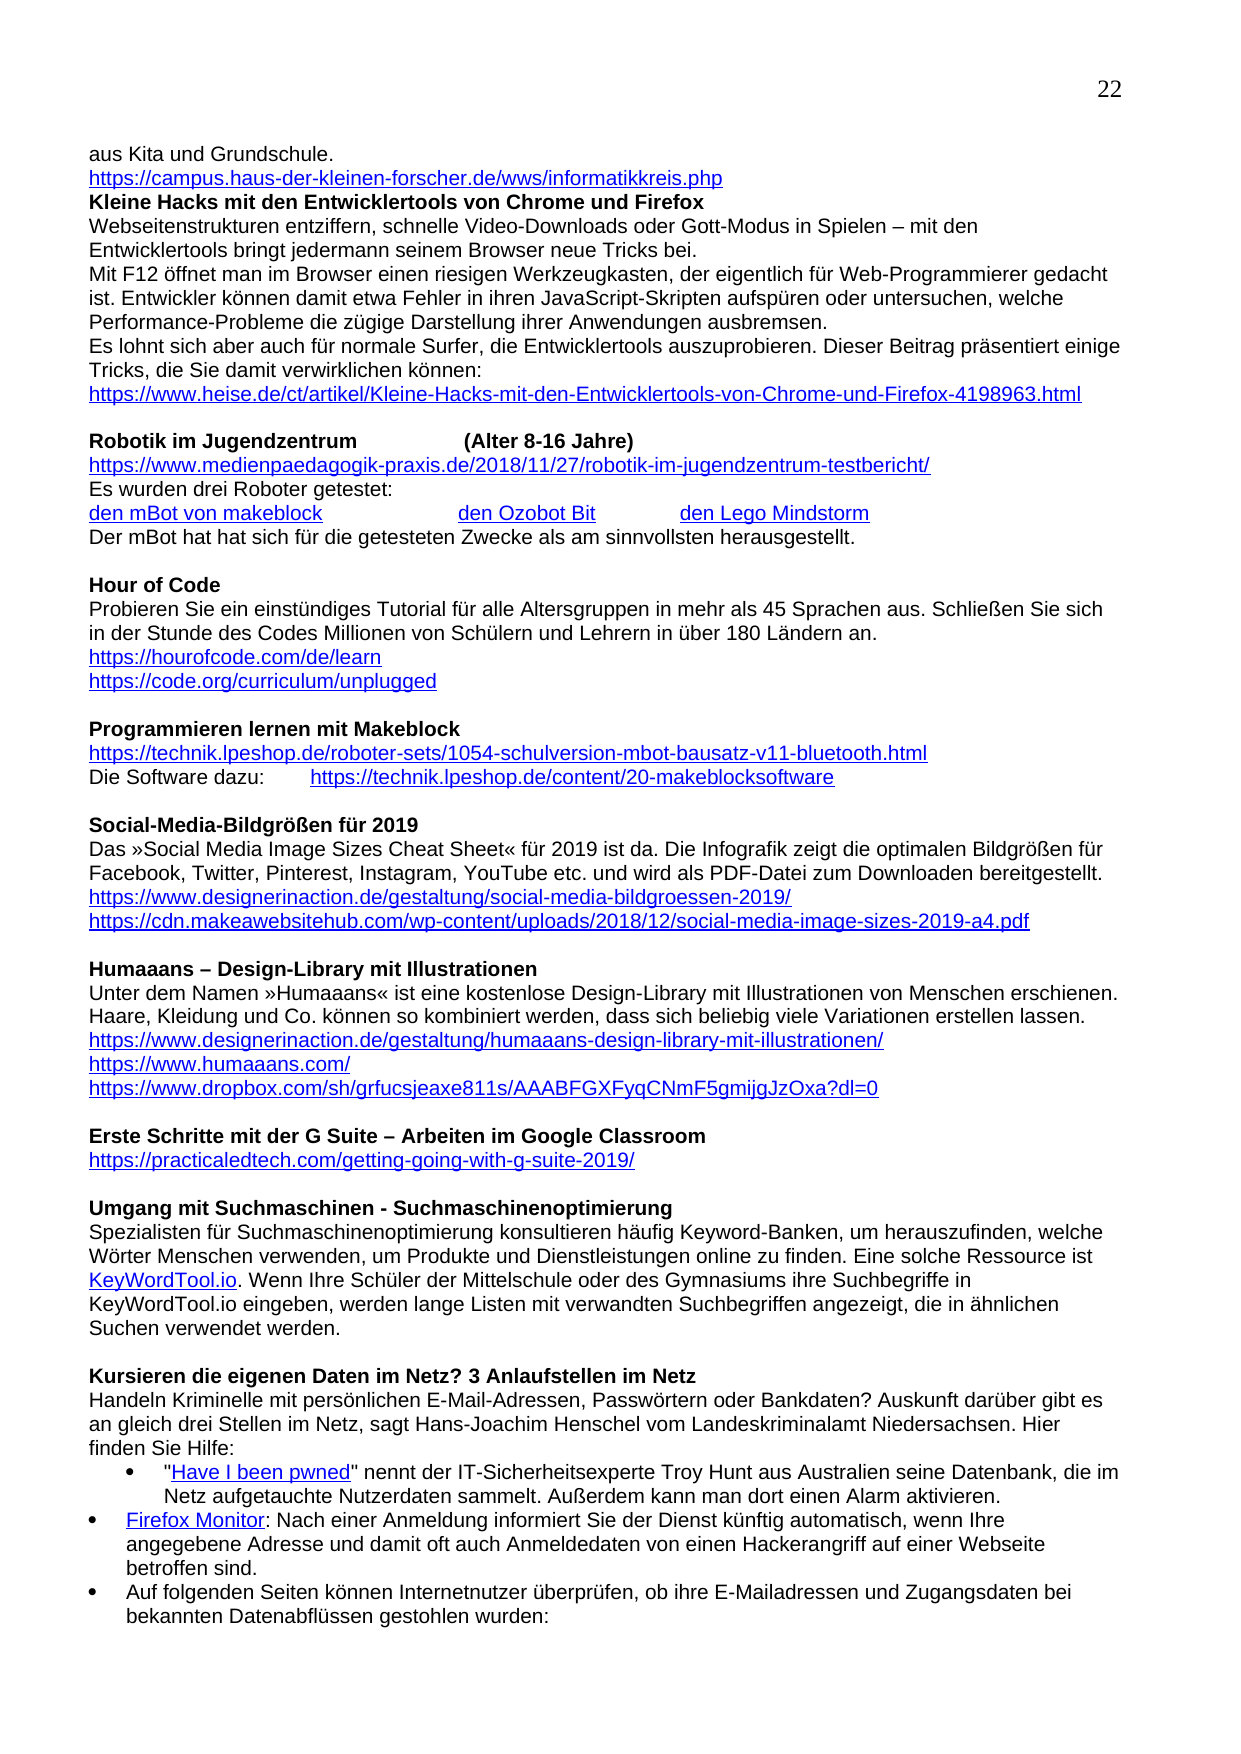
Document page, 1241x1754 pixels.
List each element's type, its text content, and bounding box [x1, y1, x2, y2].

text den mBot von makeblock den Ozobot Bit den Lego Mindstorm [89, 501, 1122, 525]
text https://campus.haus-der-kleinen-forscher.de/wws/informatikkreis.php [89, 166, 1122, 190]
text https://cdn.makeawebsitehub.com/wp-content/uploads/2018/12/social-media-image-sizes-2019-a4.pdf [89, 908, 1122, 932]
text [89, 142, 1122, 166]
text Humaaans – Design-Library mit Illustrationen [89, 956, 1122, 980]
text Der mBot hat hat sich für die getesteten Zwecke als am sinnvollsten herausgestellt. [89, 525, 1122, 549]
text Das »Social Media Image Sizes Cheat Sheet« für 2019 ist da. Die Infografik zeigt die optimalen Bildgrößen für Facebook, Twitter, Pinterest, Instagram, YouTube etc. und wird als PDF-Datei zum Downloaden bereitgestellt. https://www.designerinaction.de/gestaltung/social-media-bildgroessen-2019/ [89, 837, 1122, 908]
list Firefox Monitor: Nach einer Anmeldung informiert Sie der Dienst künftig automatisch, wenn Ihre angegebene Adresse und damit oft auch Anmeldedaten von einen Hackerangriff auf einer Webseite betroffen sind. [89, 1507, 1122, 1579]
text https://www.designerinaction.de/gestaltung/humaaans-design-library-mit-illustrationen/ [89, 1028, 1122, 1052]
text Programmieren lernen mit Makeblock [89, 717, 1122, 741]
text Es wurden drei Roboter getestet: [89, 477, 1122, 501]
text Erste Schritte mit der G Suite – Arbeiten im Google Classroom [89, 1124, 1122, 1148]
text Kleine Hacks mit den Entwicklertools von Chrome und Firefox [89, 190, 1122, 214]
text Social-Media-Bildgrößen für 2019 [89, 813, 1122, 837]
text Probieren Sie ein einstündiges Tutorial für alle Altersgruppen in mehr als 45 Sprachen aus. Schließen Sie sich in der Stunde des Codes Millionen von Schülern und Lehrern in über 180 Ländern an. [89, 597, 1122, 645]
text https://practicaledtech.com/getting-going-with-g-suite-2019/ [89, 1148, 1122, 1172]
text Webseitenstrukturen entziffern, schnelle Video-Downloads oder Gott-Modus in Spielen – mit den Entwicklertools bringt jedermann seinem Browser neue Tricks bei. [89, 214, 1122, 262]
text https://www.humaaans.com/ [89, 1052, 1122, 1076]
list Auf folgenden Seiten können Internetnutzer überprüfen, ob ihre E-Mailadressen und Zugangsdaten bei bekannten Datenabflüssen gestohlen wurden: [89, 1579, 1122, 1627]
text https://www.dropbox.com/sh/grfucsjeaxe811s/AAABFGXFyqCNmF5gmijgJzOxa?dl=0 [89, 1076, 1122, 1100]
text Spezialisten für Suchmaschinenoptimierung konsultieren häufig Keyword-Banken, um herauszufinden, welche Wörter Menschen verwenden, um Produkte und Dienstleistungen online zu finden. Eine solche Ressource ist KeyWordTool.io. Wenn Ihre Schüler der Mittelschule oder des Gymnasiums ihre Suchbegriffe in KeyWordTool.io eingeben, werden lange Listen mit verwandten Suchbegriffen angezeigt, die in ähnlichen Suchen verwendet werden. [89, 1220, 1122, 1340]
text Hour of Code [89, 573, 1122, 597]
text https://www.medienpaedagogik-praxis.de/2018/11/27/robotik-im-jugendzentrum-testbericht/ [89, 453, 1122, 477]
text Robotik im Jugendzentrum (Alter 8-16 Jahre) [89, 429, 1122, 453]
text https://hourofcode.com/de/learn [89, 645, 1122, 669]
text Mit F12 öffnet man im Browser einen riesigen Werkzeugkasten, der eigentlich für Web-Programmierer gedacht ist. Entwickler können damit etwa Fehler in ihren JavaScript-Skripten aufspüren oder untersuchen, welche Performance-Probleme die zügige Darstellung ihrer Anwendungen ausbremsen. [89, 262, 1122, 333]
text https://code.org/curriculum/unplugged [89, 669, 1122, 693]
text https://technik.lpeshop.de/roboter-sets/1054-schulversion-mbot-bausatz-v11-bluetooth.html [89, 741, 1122, 765]
text Kursieren die eigenen Daten im Netz? 3 Anlaufstellen im Netz Handeln Kriminelle mit persönlichen E-Mail-Adressen, Passwörtern oder Bankdaten? Auskunft darüber gibt es an gleich drei Stellen im Netz, sagt Hans-Joachim Henschel vom Landeskriminalamt Niedersachsen. Hier finden Sie Hilfe: [89, 1364, 1122, 1459]
text Unter dem Namen »Humaaans« ist eine kostenlose Design-Library mit Illustrationen von Menschen erschienen. Haare, Kleidung und Co. können so kombiniert werden, dass sich beliebig viele Variationen erstellen lassen. [89, 980, 1122, 1028]
text https://www.heise.de/ct/artikel/Kleine-Hacks-mit-den-Entwicklertools-von-Chrome-und-Firefox-4198963.html [89, 381, 1122, 405]
list "Have I been pwned" nennt der IT-Sicherheitsexperte Troy Hunt aus Australien seine Datenbank, die im Netz aufgetauchte Nutzerdaten sammelt. Außerdem kann man dort einen Alarm aktivieren. [126, 1459, 1122, 1507]
text Umgang mit Suchmaschinen - Suchmaschinenoptimierung [89, 1196, 1122, 1220]
text Die Software dazu: https://technik.lpeshop.de/content/20-makeblocksoftware [89, 765, 1122, 789]
text Es lohnt sich aber auch für normale Surfer, die Entwicklertools auszuprobieren. Dieser Beitrag präsentiert einige Tricks, die Sie damit verwirklichen können: [89, 333, 1122, 381]
